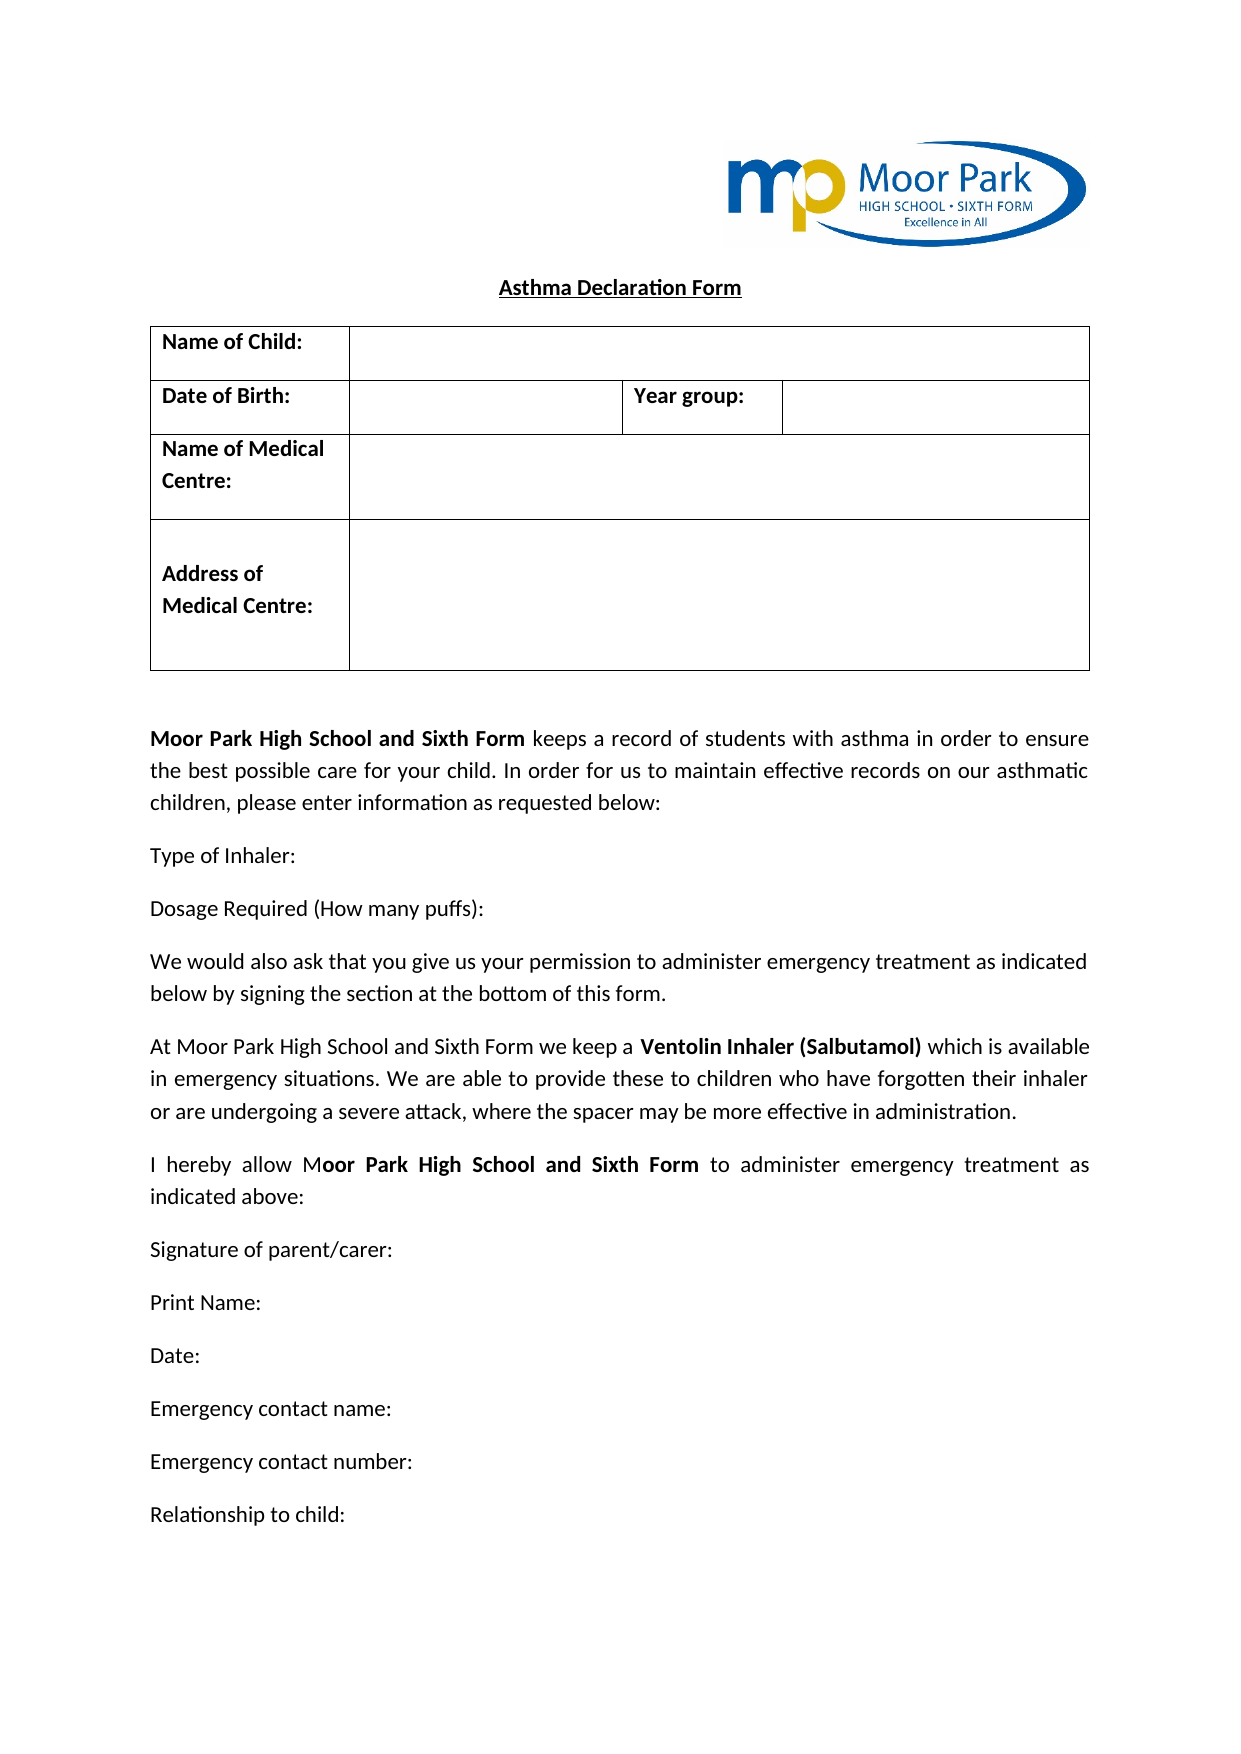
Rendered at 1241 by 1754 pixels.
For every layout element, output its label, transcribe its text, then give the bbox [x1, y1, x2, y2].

table_cell [350, 381, 622, 433]
text Print Name: [150, 1288, 1090, 1316]
subtitle Asthma Declaration Form [150, 273, 1090, 301]
text Relationship to child: [150, 1500, 1090, 1528]
picture [723, 139, 1091, 248]
table_cell Date of Birth: [151, 381, 349, 433]
table_cell [350, 435, 1089, 519]
table_cell Year group: [623, 381, 782, 433]
table_header Name of Child: [151, 327, 349, 380]
table_cell Name of Medical Centre: [151, 435, 349, 519]
table_cell [350, 520, 1089, 670]
text Date: [150, 1341, 1090, 1369]
text Type of Inhaler: [150, 841, 1090, 869]
text Emergency contact number: [150, 1447, 1090, 1475]
text We would also ask that you give us your permission to administer emergency treatment as indicated below by signing the section at the bottom of this form. [150, 947, 1090, 1007]
text Moor Park High School and Sixth Form keeps a record of students with asthma in order to ensure the best possible care for your child. In order for us to maintain effective records on our asthmatic children, please enter information as requested below: [150, 724, 1090, 816]
text Signature of parent/carer: [150, 1235, 1090, 1263]
table_cell [783, 381, 1089, 433]
table_header [350, 327, 1089, 380]
table_cell Address of Medical Centre: [151, 520, 349, 670]
text At Moor Park High School and Sixth Form we keep a Ventolin Inhaler (Salbutamol) which is available in emergency situations. We are able to provide these to children who have forgotten their inhaler or are undergoing a severe attack, where the spacer may be more effective in administration. [150, 1032, 1090, 1125]
text I hereby allow Moor Park High School and Sixth Form to administer emergency treatment as indicated above: [150, 1150, 1090, 1210]
text Dosage Required (How many puffs): [150, 894, 1090, 922]
text Emergency contact name: [150, 1394, 1090, 1422]
